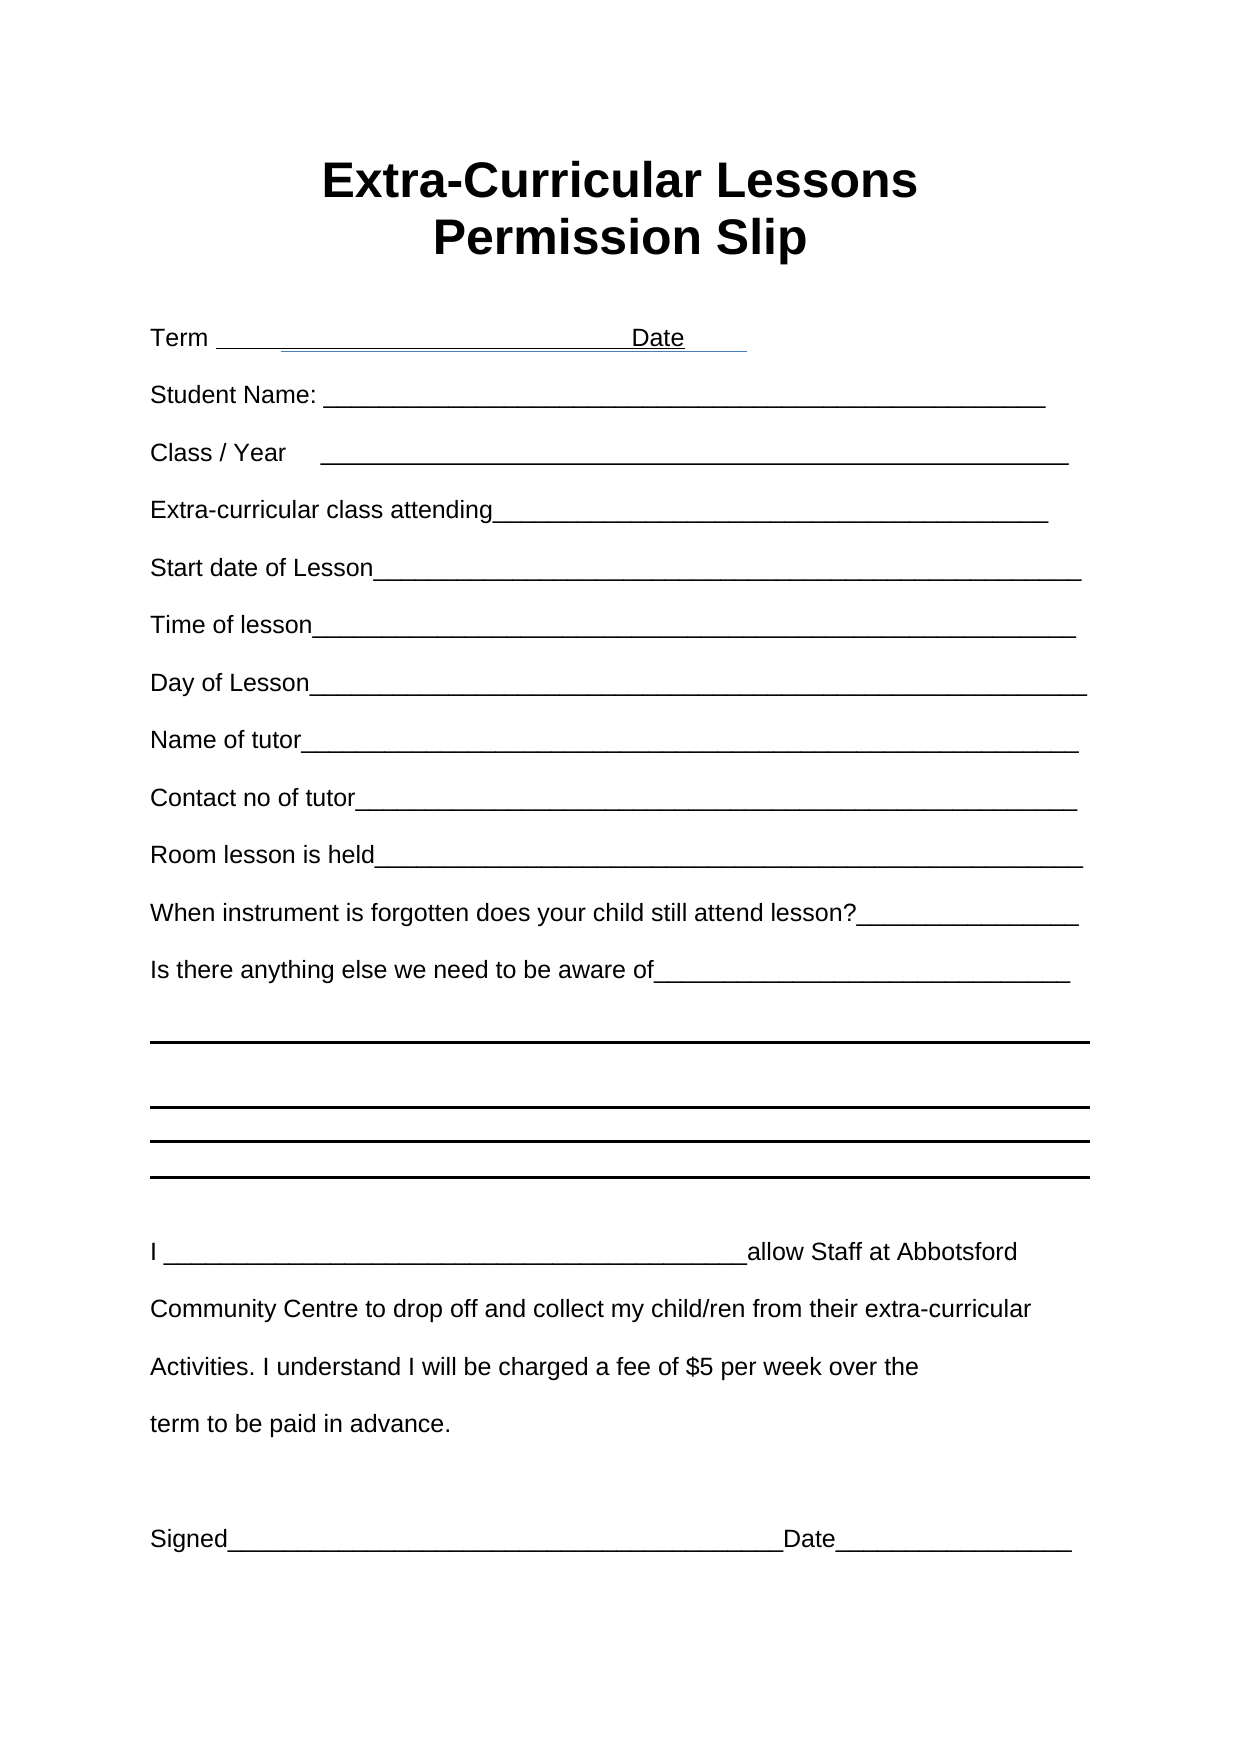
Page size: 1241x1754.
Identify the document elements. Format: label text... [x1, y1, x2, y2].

text Extra-curricular class attending________________________________________ [150, 495, 1090, 524]
text Term Date [150, 322, 1090, 351]
text I __________________________________________allow Staff at Abbotsford [150, 1237, 1090, 1265]
text Room lesson is held___________________________________________________ [150, 840, 1090, 869]
text Activities. I understand I will be charged a fee of $5 per week over the [150, 1352, 1090, 1380]
text Signed________________________________________Date_________________ [150, 1524, 1090, 1553]
text Permission Slip [150, 207, 1090, 265]
text Extra-Curricular Lessons [150, 150, 1090, 207]
text Community Centre to drop off and collect my child/ren from their extra-curricular [150, 1294, 1090, 1323]
text Time of lesson_______________________________________________________ [150, 610, 1090, 639]
text When instrument is forgotten does your child still attend lesson?________________ [150, 897, 1090, 926]
text Contact no of tutor____________________________________________________ [150, 782, 1090, 811]
text Student Name: ____________________________________________________ [150, 380, 1090, 409]
text term to be paid in advance. [150, 1409, 1090, 1438]
text Name of tutor________________________________________________________ [150, 725, 1090, 754]
text Day of Lesson________________________________________________________ [150, 667, 1090, 696]
text Class / Year [150, 437, 1090, 466]
text Is there anything else we need to be aware of______________________________ [150, 955, 1090, 984]
text Start date of Lesson___________________________________________________ [150, 552, 1090, 581]
